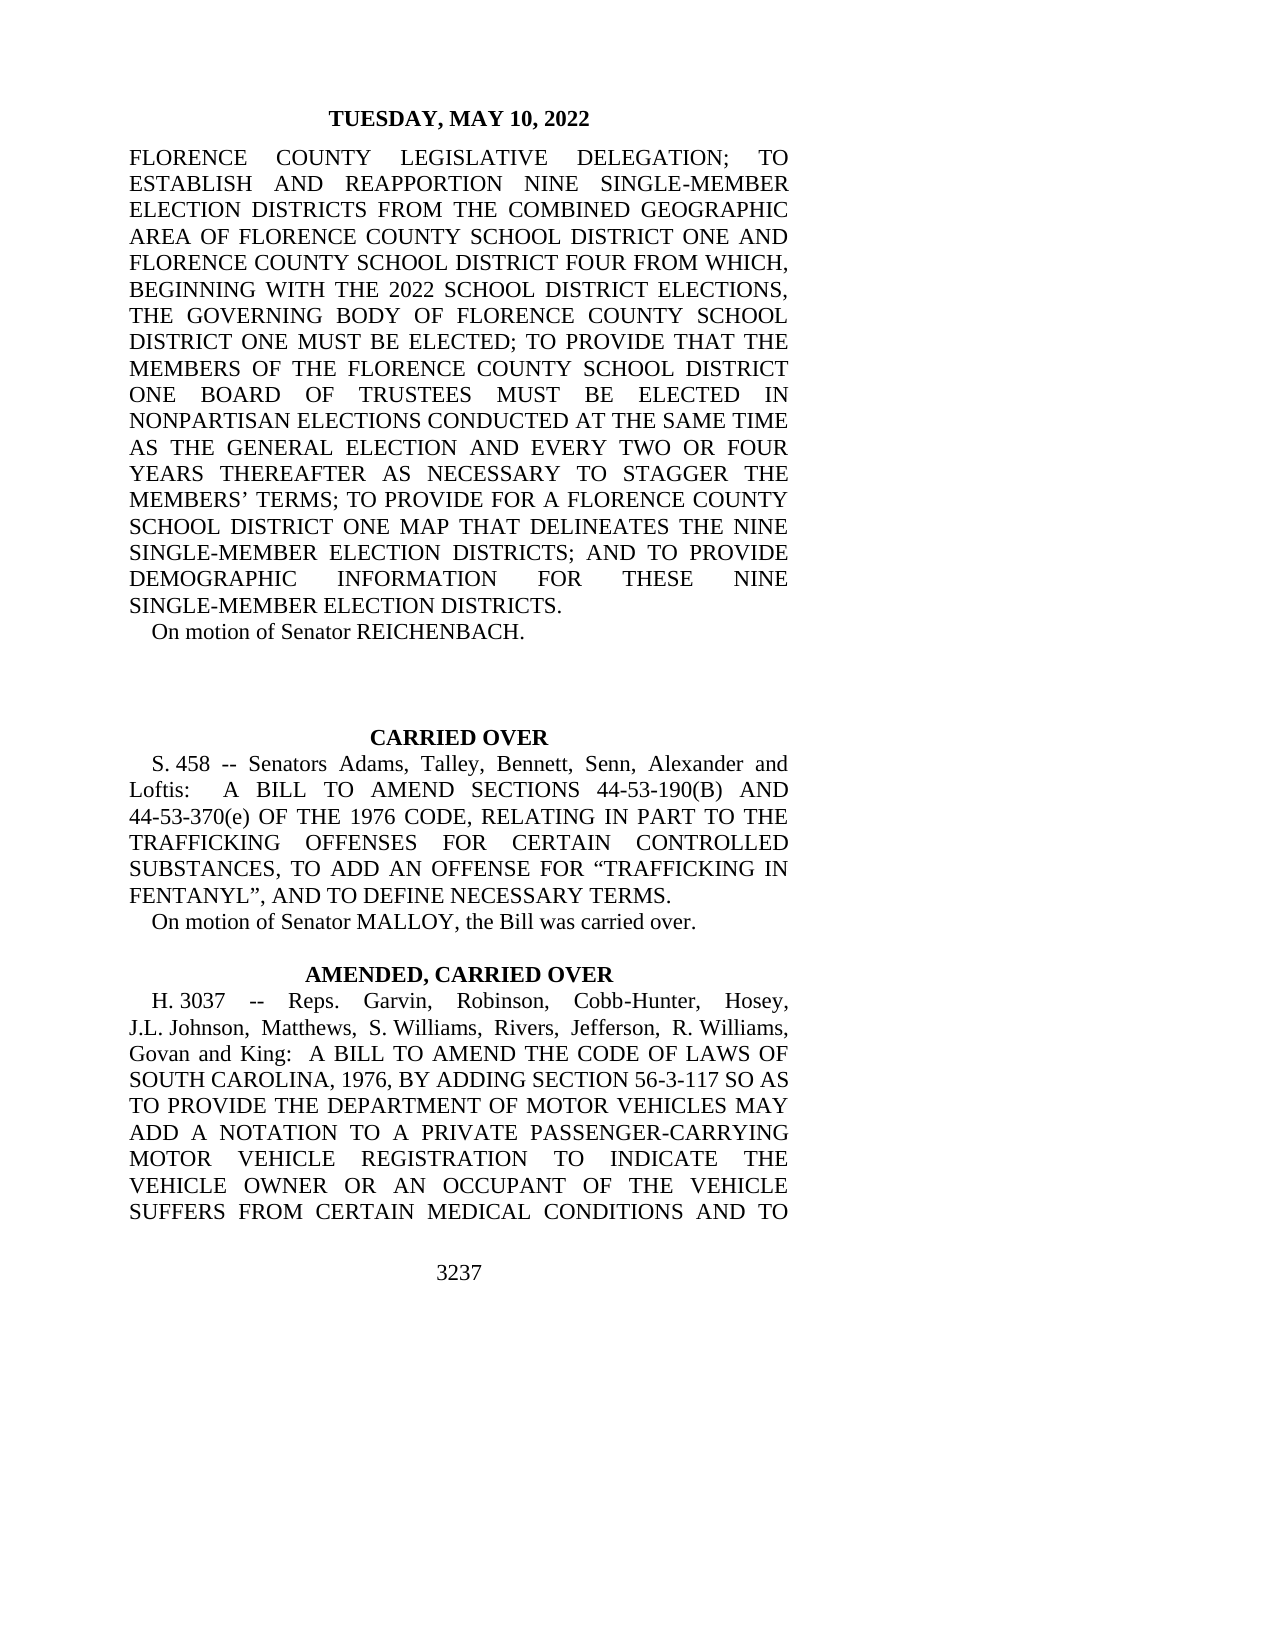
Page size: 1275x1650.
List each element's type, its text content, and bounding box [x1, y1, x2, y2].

text S. 458 -- Senators Adams, Talley, Bennett, Senn, Alexander and Loftis: A BILL TO AMEND SECTIONS 44-53-190(B) AND 44-53-370(e) OF THE 1976 CODE, RELATING IN PART TO THE TRAFFICKING OFFENSES FOR CERTAIN CONTROLLED SUBSTANCES, TO ADD AN OFFENSE FOR “TRAFFICKING IN FENTANYL”, AND TO DEFINE NECESSARY TERMS. [129, 750, 789, 908]
text CARRIED OVER [129, 724, 789, 750]
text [129, 144, 789, 618]
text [129, 987, 789, 1224]
text On motion of Senator MALLOY, the Bill was carried over. [129, 908, 789, 934]
text On motion of Senator REICHENBACH. [129, 618, 789, 644]
text AMENDED, CARRIED OVER [129, 961, 789, 987]
